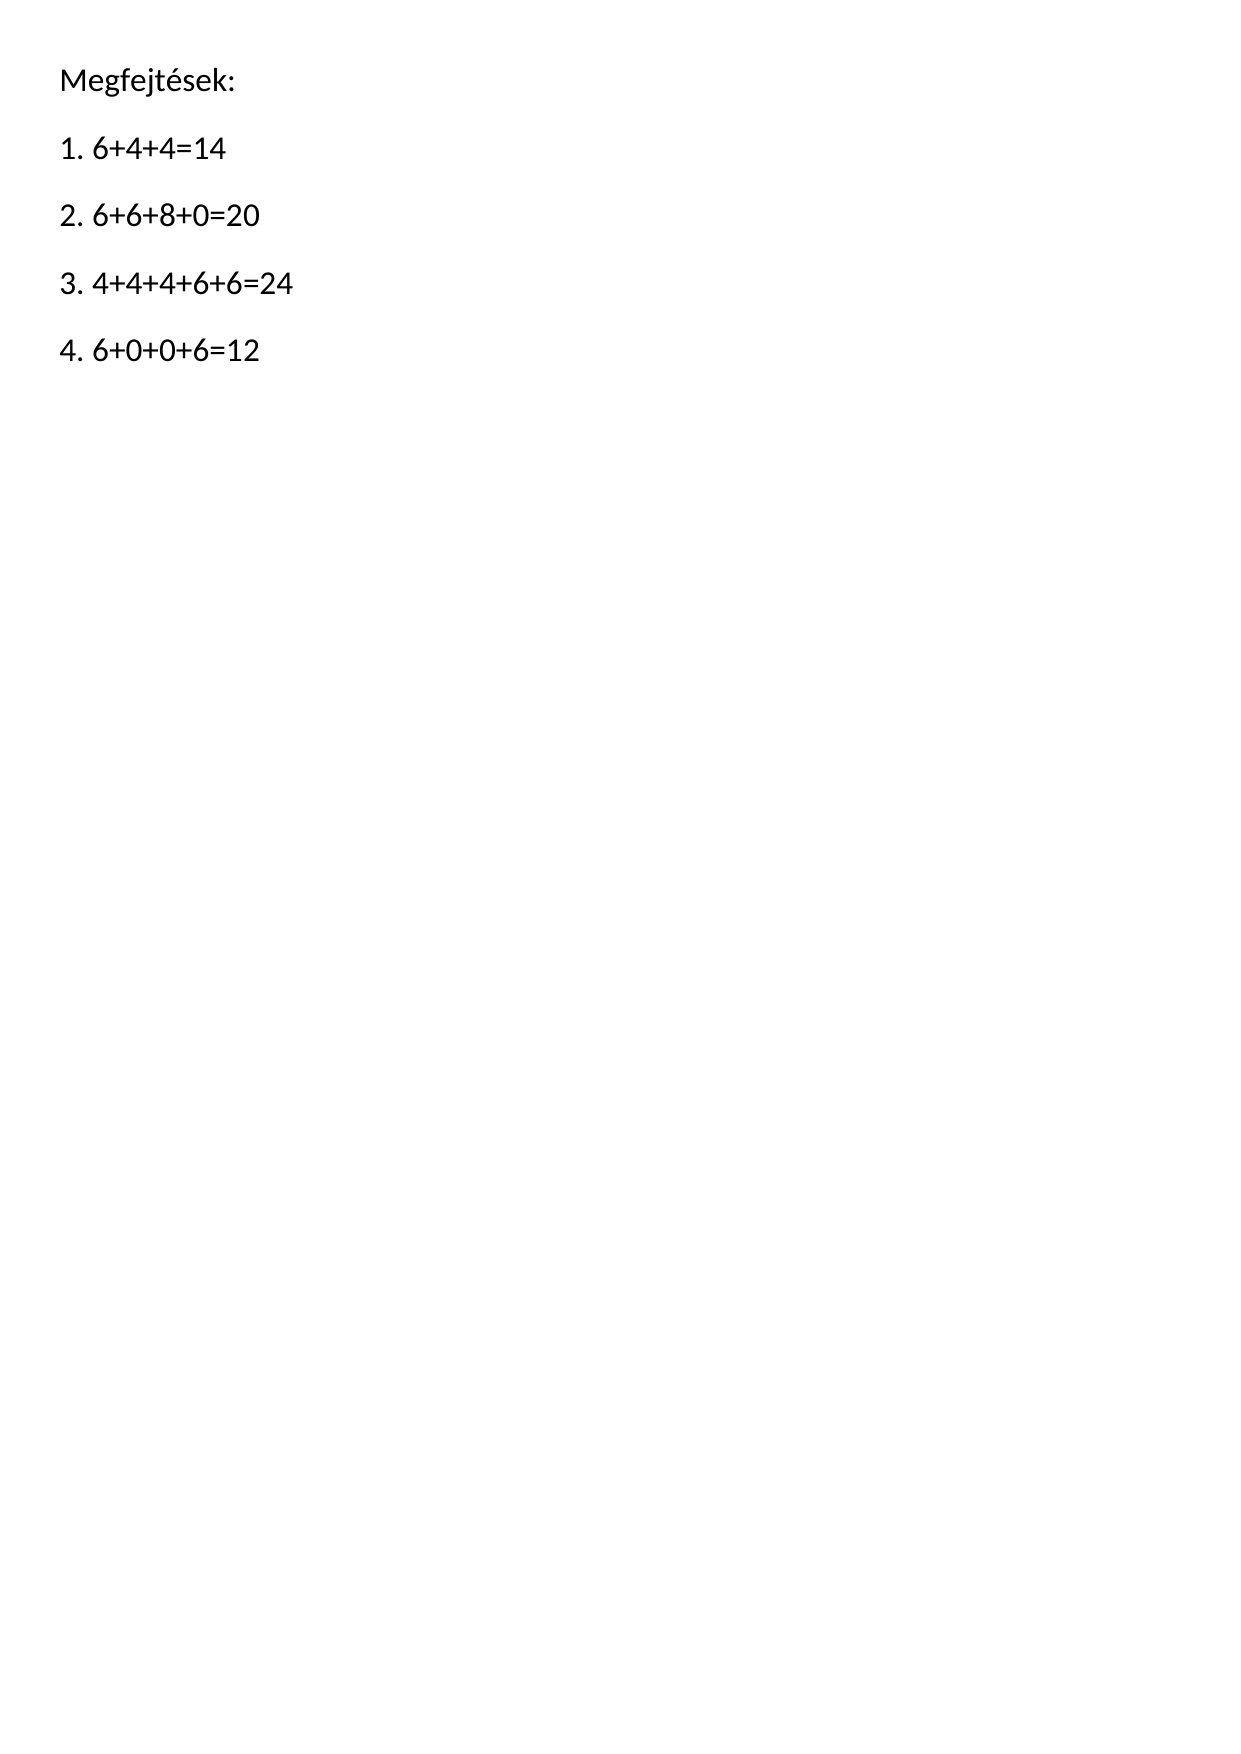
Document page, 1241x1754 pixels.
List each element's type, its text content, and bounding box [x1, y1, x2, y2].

text 1. 6+4+4=14 [59, 127, 1181, 167]
text Megfejtések: [59, 59, 1181, 100]
text 4. 6+0+0+6=12 [59, 329, 1181, 370]
text 3. 4+4+4+6+6=24 [59, 262, 1181, 303]
text 2. 6+6+8+0=20 [59, 194, 1181, 235]
